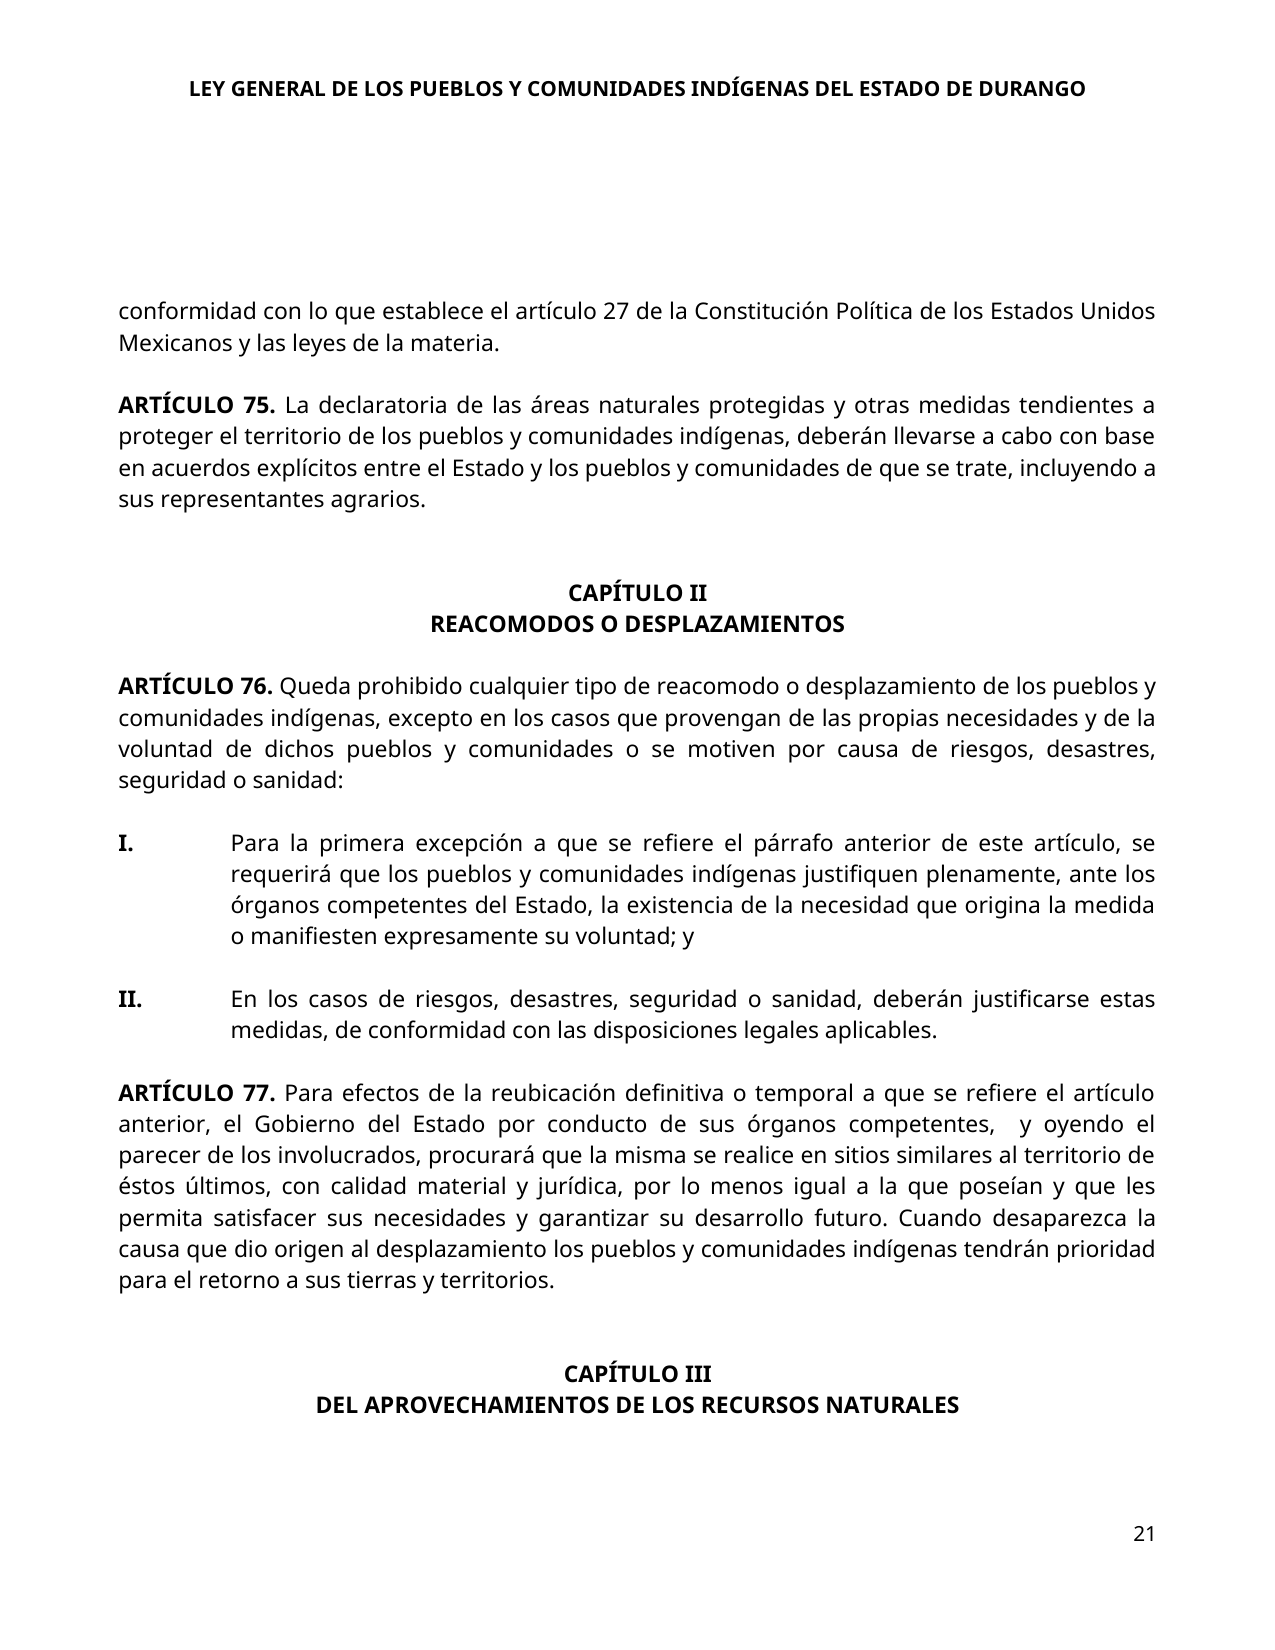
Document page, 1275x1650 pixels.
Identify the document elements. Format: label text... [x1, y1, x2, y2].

text REACOMODOS O DESPLAZAMIENTOS [118, 608, 1157, 639]
text ARTÍCULO 77. Para efectos de la reubicación definitiva o temporal a que se refiere el artículo anterior, el Gobierno del Estado por conducto de sus órganos competentes, y oyendo el parecer de los involucrados, procurará que la misma se realice en sitios similares al territorio de éstos últimos, con calidad material y jurídica, por lo menos igual a la que poseían y que les permita satisfacer sus necesidades y garantizar su desarrollo futuro. Cuando desaparezca la causa que dio origen al desplazamiento los pueblos y comunidades indígenas tendrán prioridad para el retorno a sus tierras y territorios. [118, 1077, 1157, 1295]
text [118, 295, 1157, 358]
text DEL APROVECHAMIENTOS DE LOS RECURSOS NATURALES [118, 1389, 1157, 1420]
text CAPÍTULO II [118, 577, 1157, 608]
text ARTÍCULO 75. La declaratoria de las áreas naturales protegidas y otras medidas tendientes a proteger el territorio de los pueblos y comunidades indígenas, deberán llevarse a cabo con base en acuerdos explícitos entre el Estado y los pueblos y comunidades de que se trate, incluyendo a sus representantes agrarios. [118, 389, 1157, 514]
list Para la primera excepción a que se refiere el párrafo anterior de este artículo, se requerirá que los pueblos y comunidades indígenas justifiquen plenamente, ante los órganos competentes del Estado, la existencia de la necesidad que origina la medida o manifiesten expresamente su voluntad; y [118, 827, 1157, 952]
list En los casos de riesgos, desastres, seguridad o sanidad, deberán justificarse estas medidas, de conformidad con las disposiciones legales aplicables. [118, 983, 1157, 1045]
text CAPÍTULO III [118, 1358, 1157, 1389]
text ARTÍCULO 76. Queda prohibido cualquier tipo de reacomodo o desplazamiento de los pueblos y comunidades indígenas, excepto en los casos que provengan de las propias necesidades y de la voluntad de dichos pueblos y comunidades o se motiven por causa de riesgos, desastres, seguridad o sanidad: [118, 670, 1157, 795]
